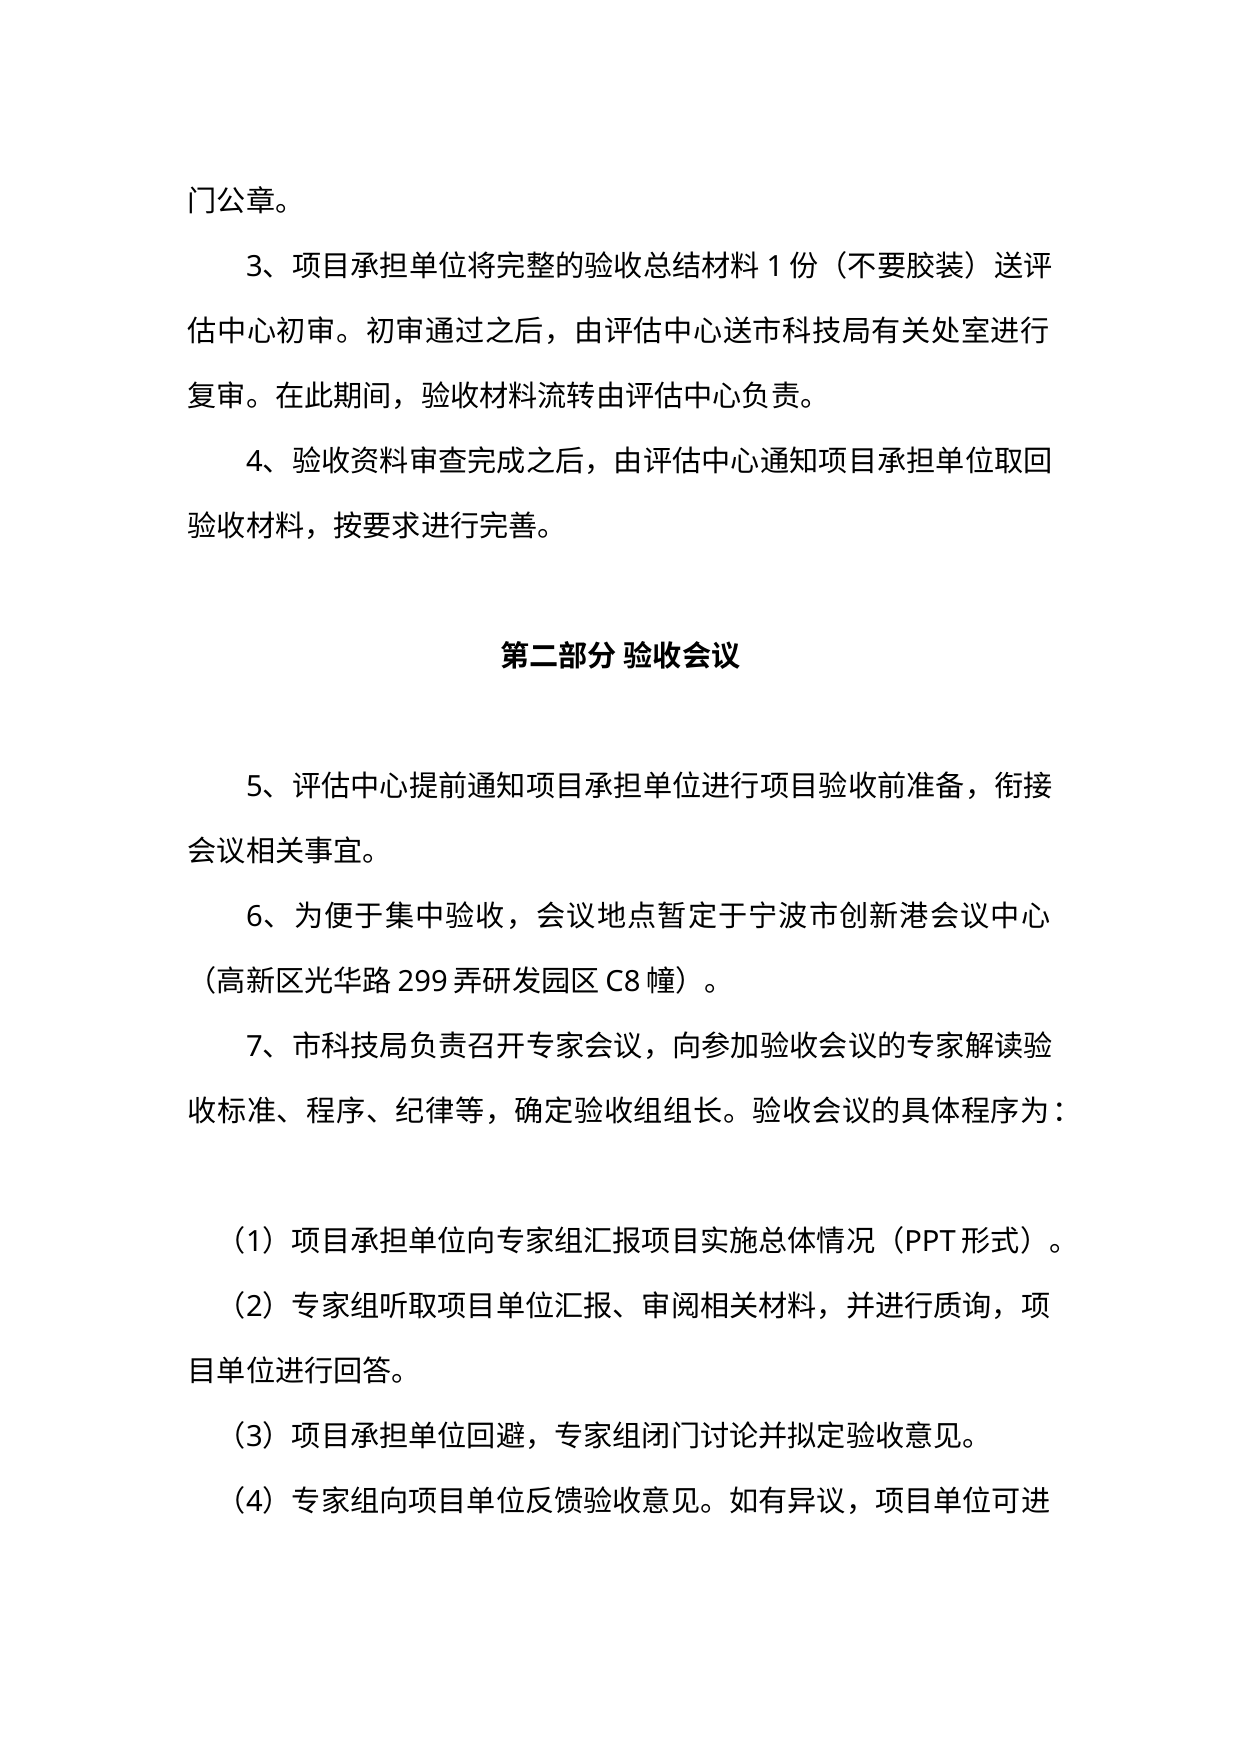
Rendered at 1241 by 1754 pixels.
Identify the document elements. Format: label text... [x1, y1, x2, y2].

text 6、为便于集中验收，会议地点暂定于宁波市创新港会议中心（高新区光华路299弄研发园区C8幢）。 [187, 881, 1053, 1011]
text 5、评估中心提前通知项目承担单位进行项目验收前准备，衔接会议相关事宜。 [187, 751, 1053, 881]
text 4、验收资料审查完成之后，由评估中心通知项目承担单位取回验收材料，按要求进行完善。 [187, 426, 1053, 556]
text 7、市科技局负责召开专家会议，向参加验收会议的专家解读验收标准、程序、纪律等，确定验收组组长。验收会议的具体程序为： [187, 1011, 1053, 1206]
text （2）专家组听取项目单位汇报、审阅相关材料，并进行质询，项目单位进行回答。 [187, 1271, 1053, 1401]
text 第二部分 验收会议 [187, 621, 1053, 686]
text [187, 1466, 1053, 1531]
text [187, 166, 1053, 231]
text 3、项目承担单位将完整的验收总结材料1份（不要胶装）送评估中心初审。初审通过之后，由评估中心送市科技局有关处室进行复审。在此期间，验收材料流转由评估中心负责。 [187, 231, 1053, 426]
text （1）项目承担单位向专家组汇报项目实施总体情况（PPT形式）。 [187, 1206, 1053, 1271]
text （3）项目承担单位回避，专家组闭门讨论并拟定验收意见。 [187, 1401, 1053, 1466]
